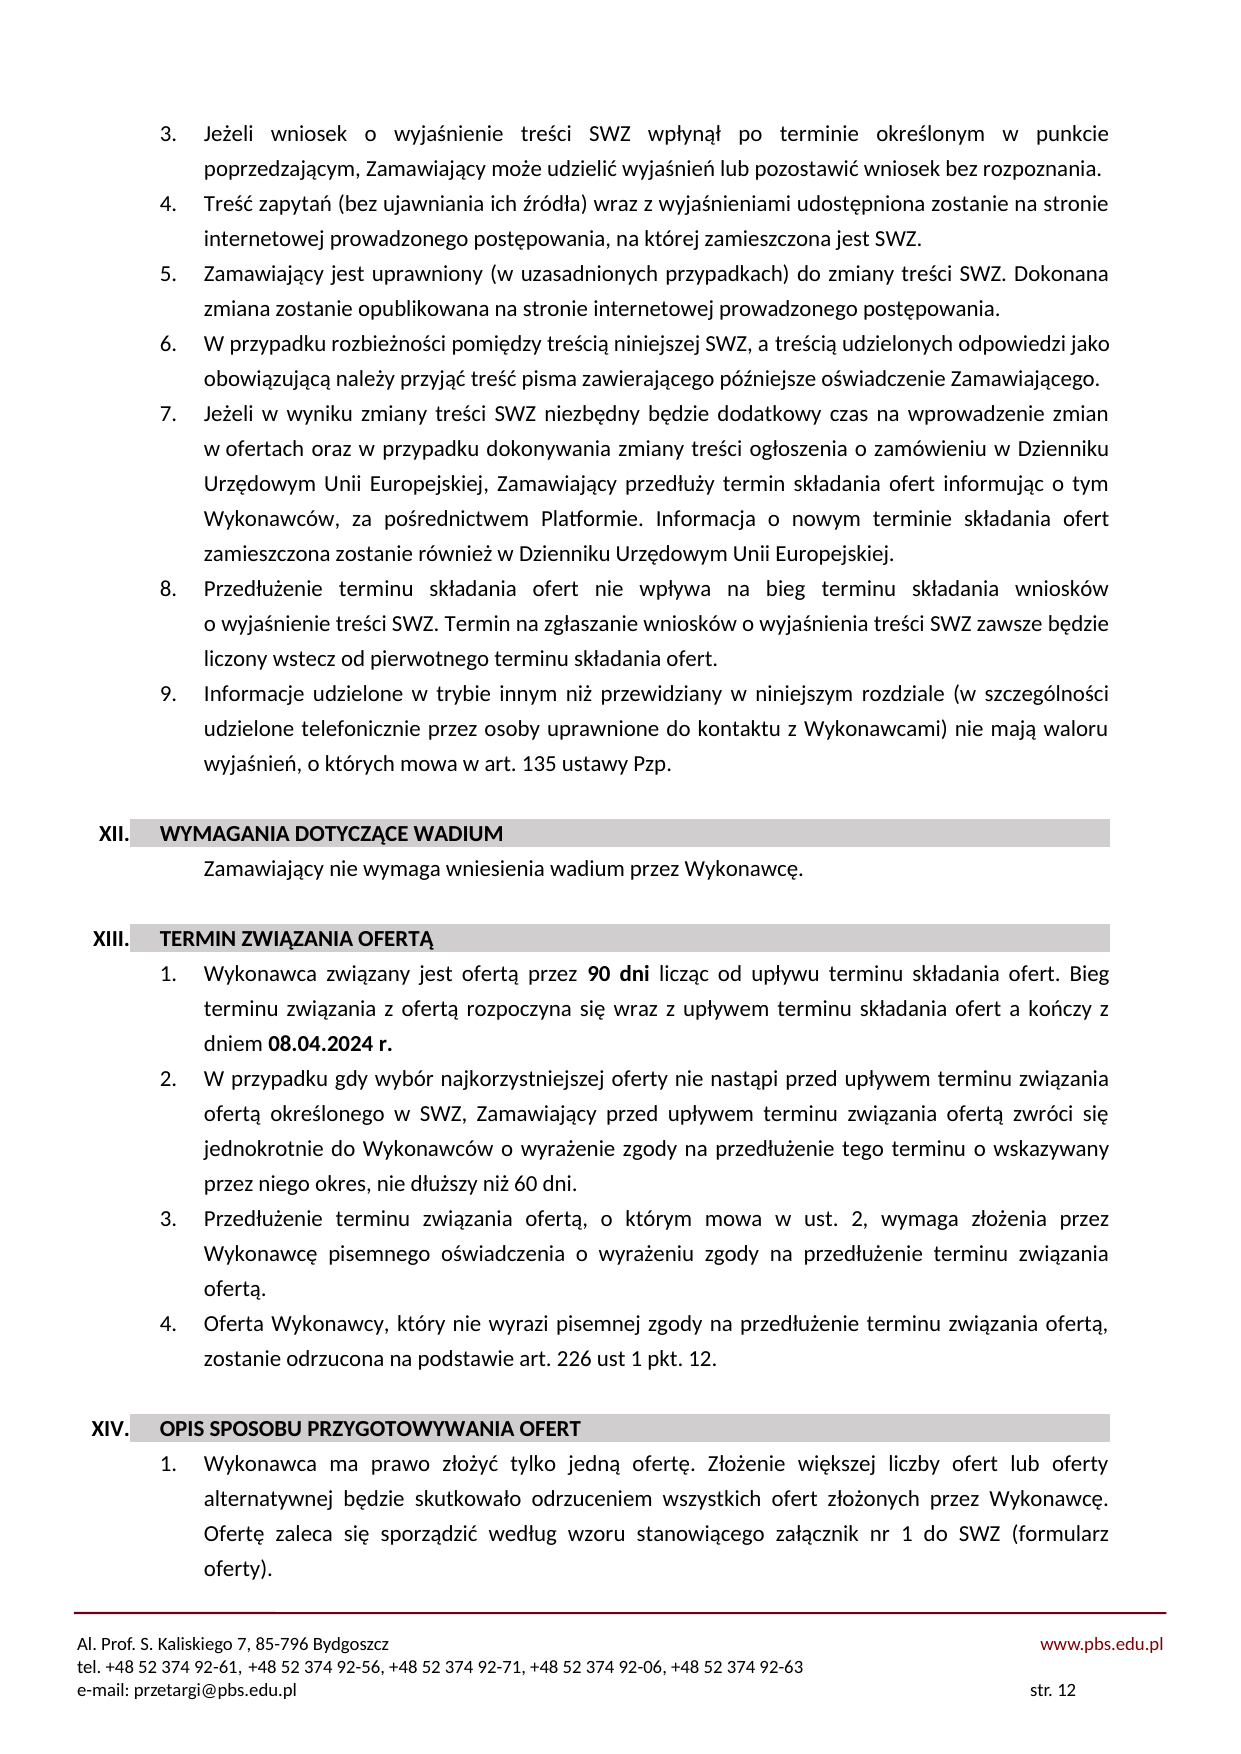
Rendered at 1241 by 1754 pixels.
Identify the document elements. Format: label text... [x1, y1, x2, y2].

text Zamawiający nie wymaga wniesienia wadium przez Wykonawcę. [204, 854, 1110, 882]
list TERMIN ZWIĄZANIA OFERTĄ [130, 924, 1110, 952]
list Oferta Wykonawcy, który nie wyrazi pisemnej zgody na przedłużenie terminu związania ofertą, zostanie odrzucona na podstawie art. 226 ust 1 pkt. 12. [159, 1309, 1110, 1372]
list Jeżeli wniosek o wyjaśnienie treści SWZ wpłynął po terminie określonym w punkcie poprzedzającym, Zamawiający może udzielić wyjaśnień lub pozostawić wniosek bez rozpoznania. [159, 119, 1110, 182]
list Informacje udzielone w trybie innym niż przewidziany w niniejszym rozdziale (w szczególności udzielone telefonicznie przez osoby uprawnione do kontaktu z Wykonawcami) nie mają waloru wyjaśnień, o których mowa w art. 135 ustawy Pzp. [159, 679, 1110, 777]
list Zamawiający jest uprawniony (w uzasadnionych przypadkach) do zmiany treści SWZ. Dokonana zmiana zostanie opublikowana na stronie internetowej prowadzonego postępowania. [159, 259, 1110, 322]
list Wykonawca ma prawo złożyć tylko jedną ofertę. Złożenie większej liczby ofert lub oferty alternatywnej będzie skutkowało odrzuceniem wszystkich ofert złożonych przez Wykonawcę. Ofertę zaleca się sporządzić według wzoru stanowiącego załącznik nr 1 do SWZ (formularz oferty). [159, 1449, 1110, 1582]
list Przedłużenie terminu składania ofert nie wpływa na bieg terminu składania wniosków o wyjaśnienie treści SWZ. Termin na zgłaszanie wniosków o wyjaśnienia treści SWZ zawsze będzie liczony wstecz od pierwotnego terminu składania ofert. [159, 574, 1110, 672]
list Treść zapytań (bez ujawniania ich źródła) wraz z wyjaśnieniami udostępniona zostanie na stronie internetowej prowadzonego postępowania, na której zamieszczona jest SWZ. [159, 189, 1110, 252]
list W przypadku gdy wybór najkorzystniejszej oferty nie nastąpi przed upływem terminu związania ofertą określonego w SWZ, Zamawiający przed upływem terminu związania ofertą zwróci się jednokrotnie do Wykonawców o wyrażenie zgody na przedłużenie tego terminu o wskazywany przez niego okres, nie dłuższy niż 60 dni. [159, 1064, 1110, 1197]
list W przypadku rozbieżności pomiędzy treścią niniejszej SWZ, a treścią udzielonych odpowiedzi jako obowiązującą należy przyjąć treść pisma zawierającego późniejsze oświadczenie Zamawiającego. [159, 329, 1110, 392]
list Jeżeli w wyniku zmiany treści SWZ niezbędny będzie dodatkowy czas na wprowadzenie zmian w ofertach oraz w przypadku dokonywania zmiany treści ogłoszenia o zamówieniu w Dzienniku Urzędowym Unii Europejskiej, Zamawiający przedłuży termin składania ofert informując o tym Wykonawców, za pośrednictwem Platformie. Informacja o nowym terminie składania ofert zamieszczona zostanie również w Dzienniku Urzędowym Unii Europejskiej. [159, 399, 1110, 567]
list OPIS SPOSOBU PRZYGOTOWYWANIA OFERT [130, 1414, 1110, 1442]
list Wykonawca związany jest ofertą przez 90 dni licząc od upływu terminu składania ofert. Bieg terminu związania z ofertą rozpoczyna się wraz z upływem terminu składania ofert a kończy z dniem 08.04.2024 r. [159, 959, 1110, 1057]
list WYMAGANIA DOTYCZĄCE WADIUM [130, 819, 1110, 847]
list Przedłużenie terminu związania ofertą, o którym mowa w ust. 2, wymaga złożenia przez Wykonawcę pisemnego oświadczenia o wyrażeniu zgody na przedłużenie terminu związania ofertą. [159, 1204, 1110, 1302]
